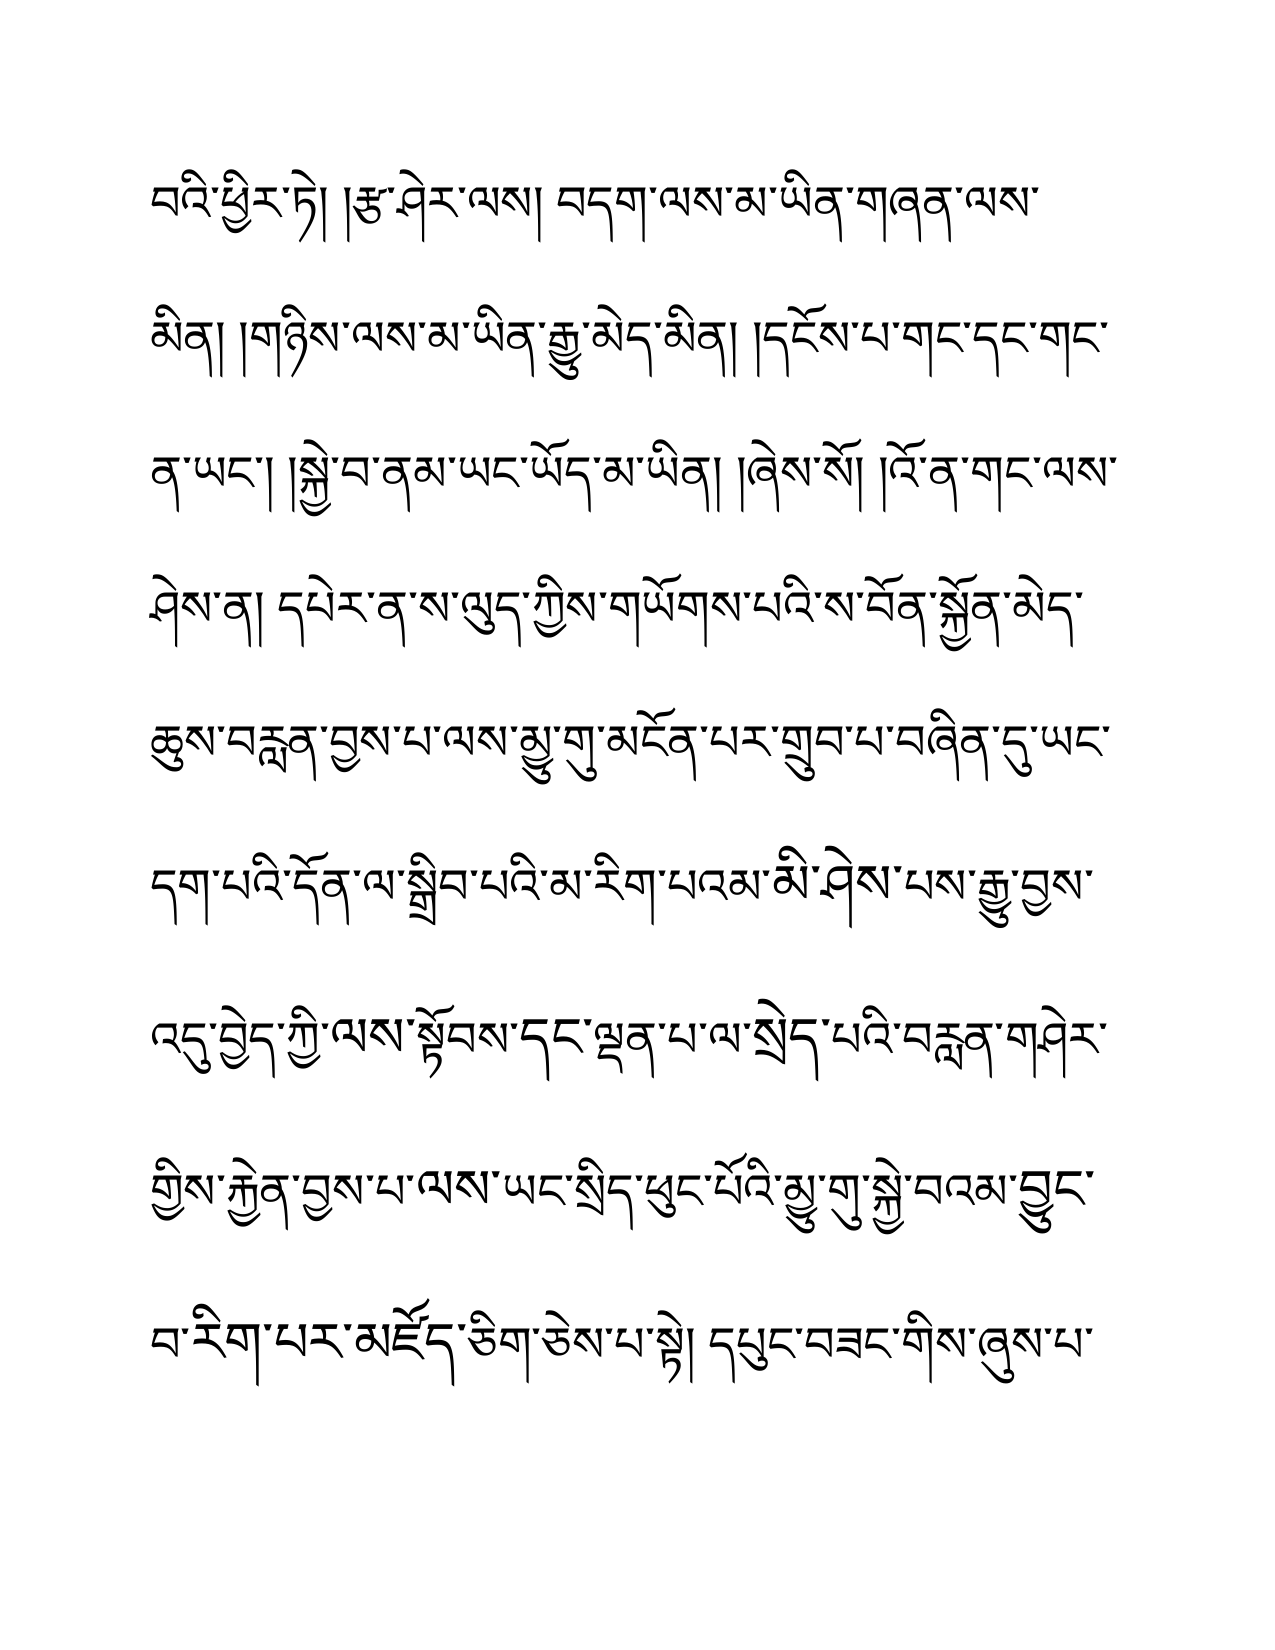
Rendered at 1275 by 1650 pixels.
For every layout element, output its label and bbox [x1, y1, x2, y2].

text [150, 150, 1125, 1434]
